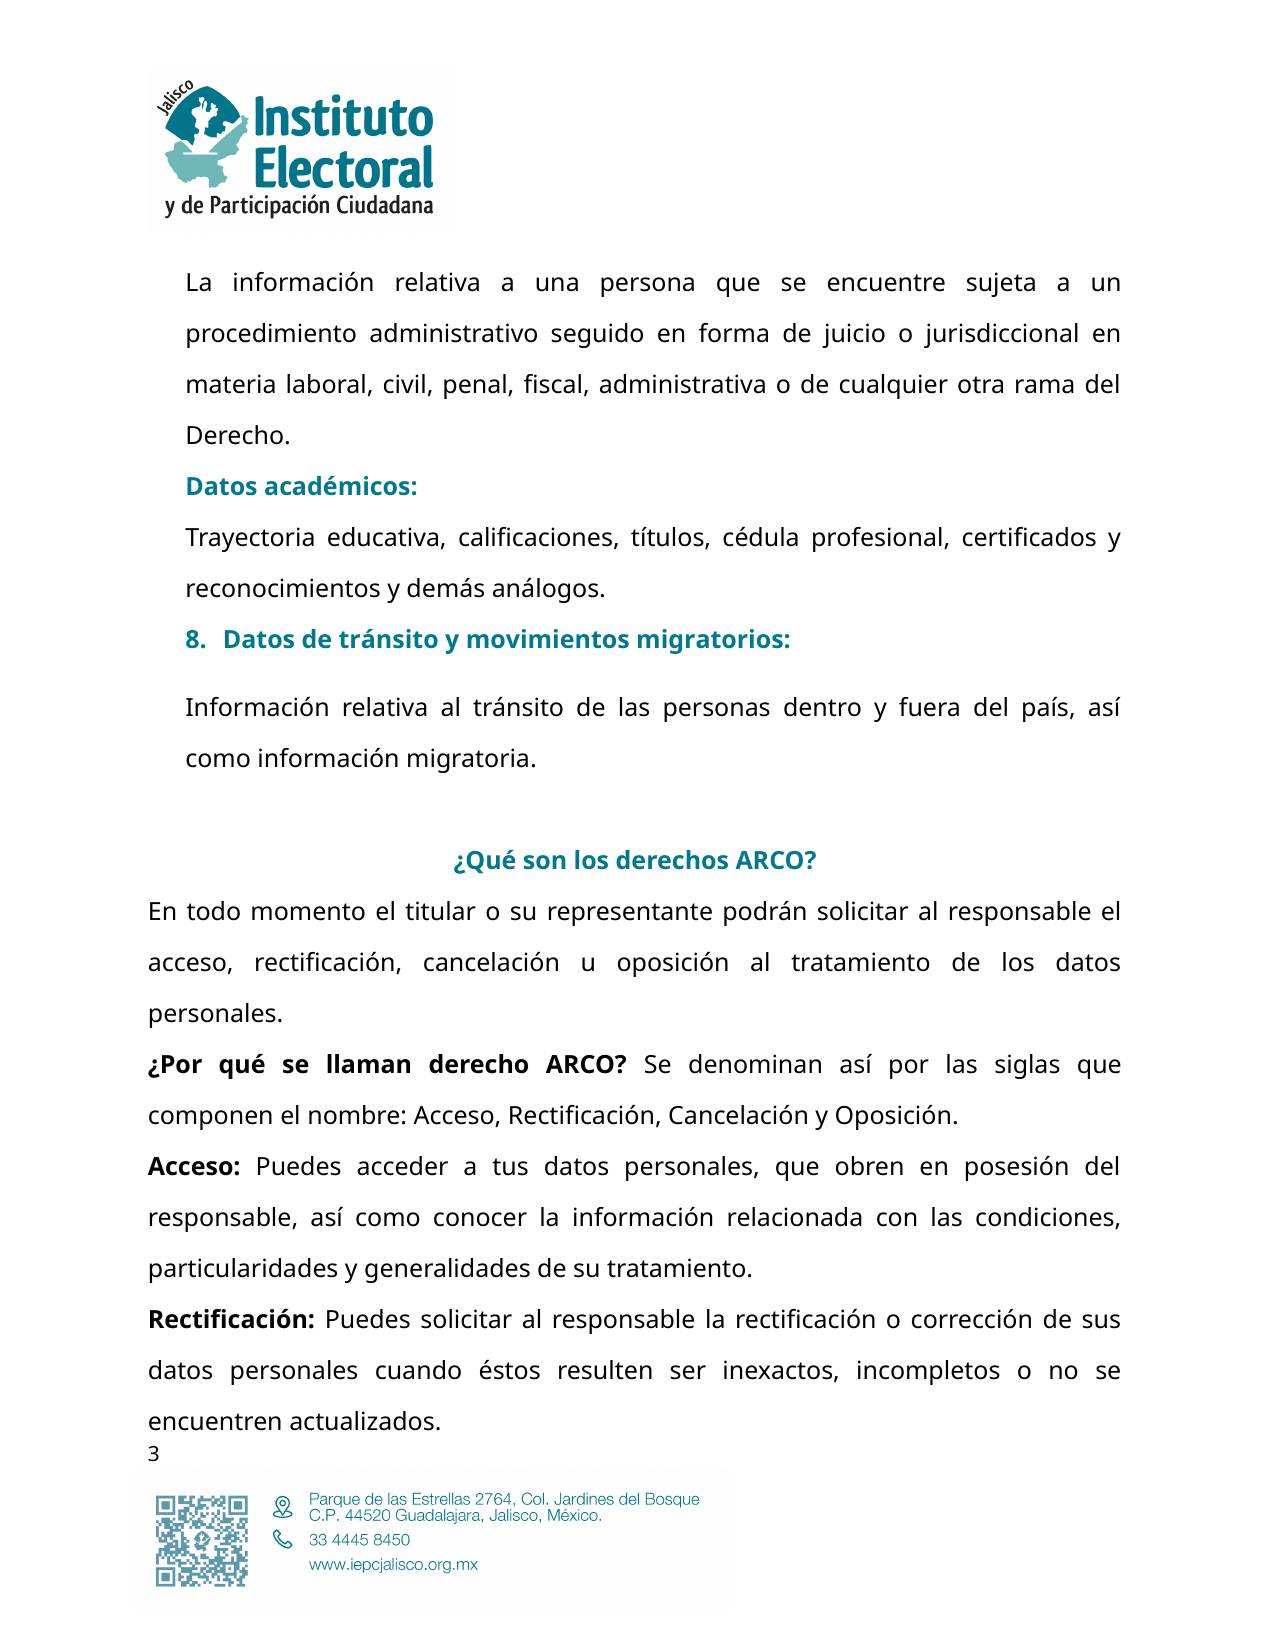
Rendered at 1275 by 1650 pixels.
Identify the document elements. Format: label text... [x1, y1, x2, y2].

text Rectificación: Puedes solicitar al responsable la rectificación o corrección de sus datos personales cuando éstos resulten ser inexactos, incompletos o no se encuentren actualizados. [148, 1302, 1122, 1438]
list Datos de tránsito y movimientos migratorios: [185, 622, 1122, 656]
text ¿Por qué se llaman derecho ARCO? Se denominan así por las siglas que componen el nombre: Acceso, Rectificación, Cancelación y Oposición. [148, 1047, 1122, 1132]
text ¿Qué son los derechos ARCO? [148, 843, 1122, 877]
text Acceso: Puedes acceder a tus datos personales, que obren en posesión del responsable, así como conocer la información relacionada con las condiciones, particularidades y generalidades de su tratamiento. [148, 1149, 1122, 1285]
text La información relativa a una persona que se encuentre sujeta a un procedimiento administrativo seguido en forma de juicio o jurisdiccional en materia laboral, civil, penal, fiscal, administrativa o de cualquier otra rama del Derecho. [185, 264, 1122, 452]
text En todo momento el titular o su representante podrán solicitar al responsable el acceso, rectificación, cancelación u oposición al tratamiento de los datos personales. [148, 894, 1122, 1030]
picture [132, 1468, 732, 1610]
text Trayectoria educativa, calificaciones, títulos, cédula profesional, certificados y reconocimientos y demás análogos. [185, 520, 1122, 605]
picture [147, 69, 455, 234]
text Datos académicos: [185, 469, 1122, 503]
text Información relativa al tránsito de las personas dentro y fuera del país, así como información migratoria. [185, 689, 1122, 774]
